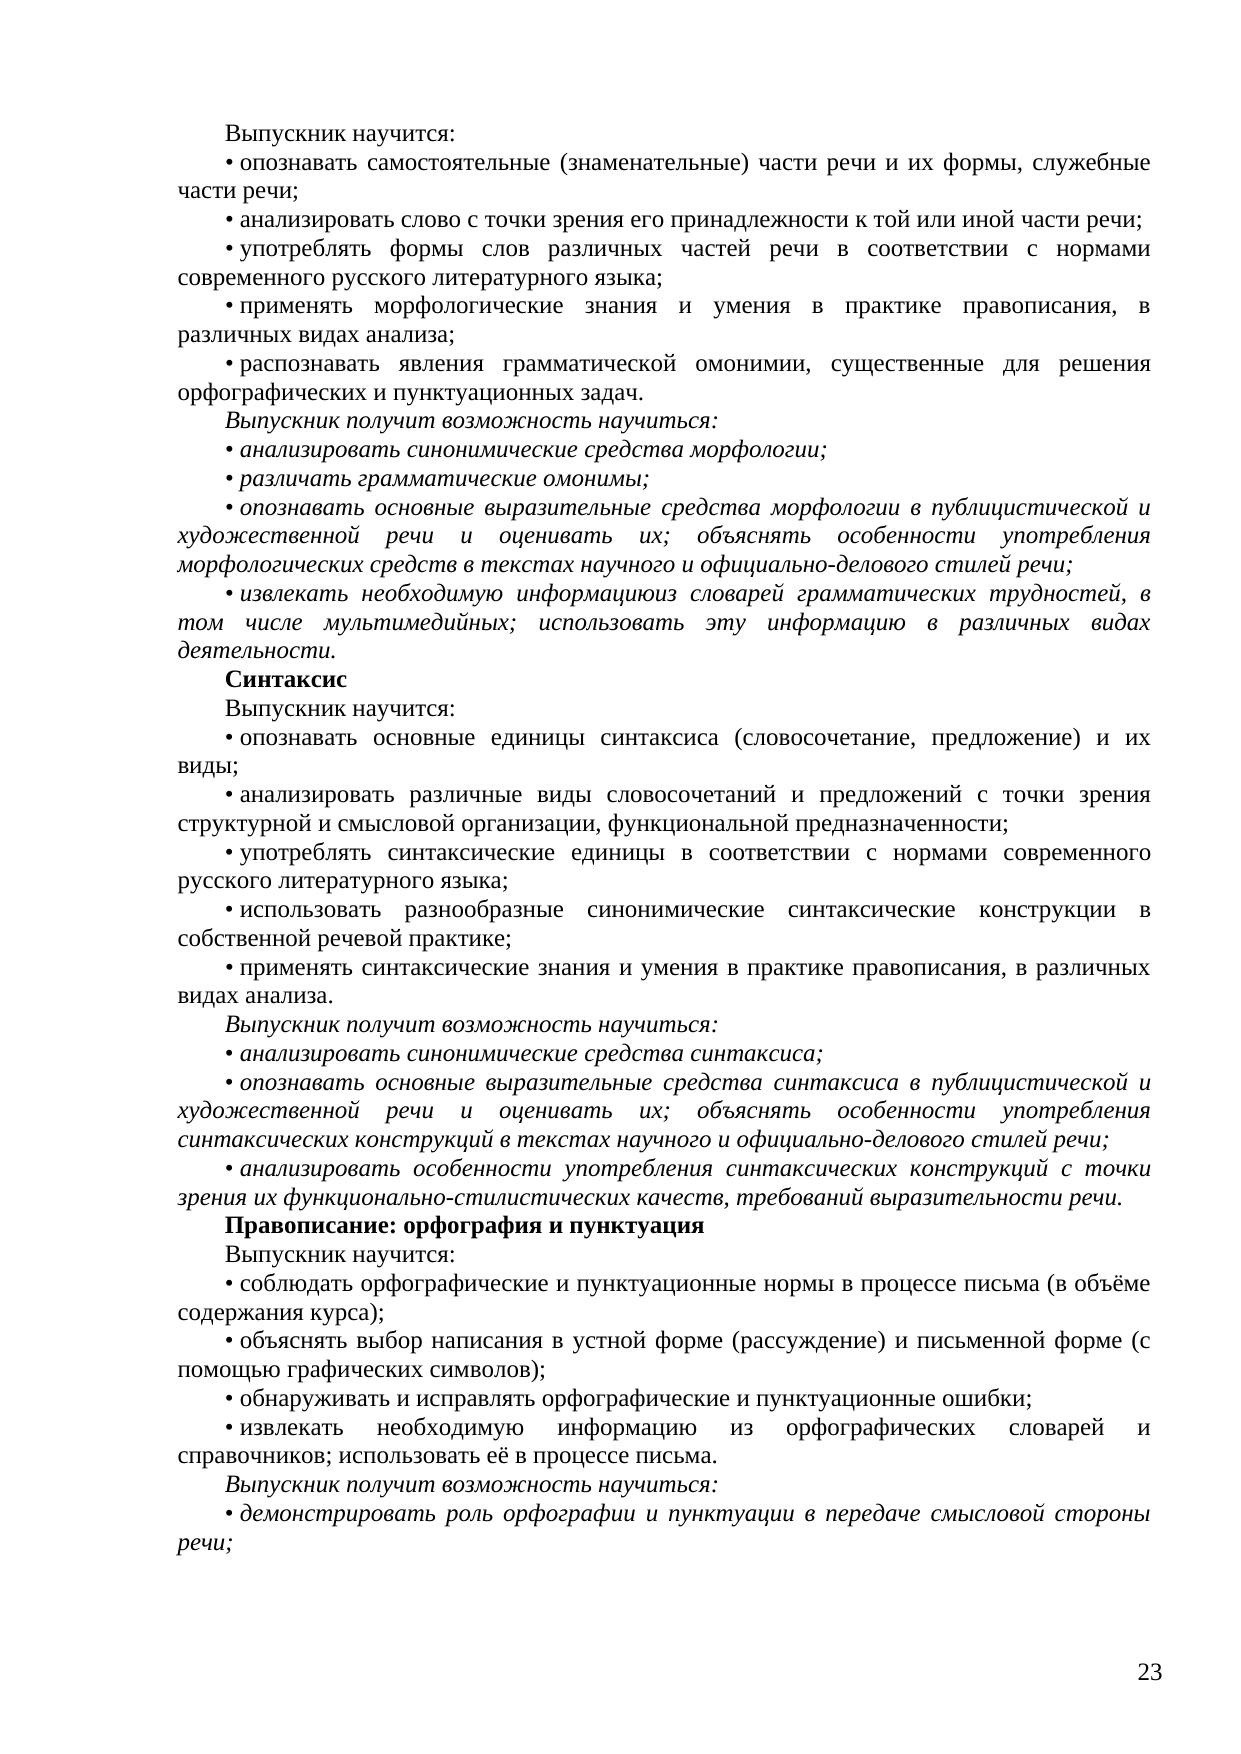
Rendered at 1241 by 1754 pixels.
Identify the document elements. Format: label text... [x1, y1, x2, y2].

text • опознавать самостоятельные (знаменательные) части речи и их формы, служебные части речи; [177, 147, 1152, 204]
text • анализировать синонимические средства морфологии; [177, 434, 1152, 463]
text Выпускник получит возможность научиться: [177, 406, 1152, 434]
text • опознавать основные выразительные средства морфологии в публицистической и художественной речи и оценивать их; объяснять особенности употребления морфологических средств в текстах научного и официально-делового стилей речи; [177, 492, 1152, 578]
text • извлекать необходимую информациюиз словарей грамматических трудностей, в том числе мультимедийных; использовать эту информацию в различных видах деятельности. [177, 578, 1152, 664]
text Выпускник научится: [177, 1239, 1152, 1268]
text • анализировать слово с точки зрения его принадлежности к той или иной части речи; [177, 204, 1152, 233]
text • распознавать явления грамматической омонимии, существенные для решения орфографических и пунктуационных задач. [177, 348, 1152, 406]
text • употреблять формы слов различных частей речи в соответствии с нормами современного русского литературного языка; [177, 233, 1152, 291]
text • объяснять выбор написания в устной форме (рассуждение) и письменной форме (с помощью графических символов); [177, 1326, 1152, 1383]
text • различать грамматические омонимы; [177, 463, 1152, 492]
text • опознавать основные единицы синтаксиса (словосочетание, предложение) и их виды; [177, 722, 1152, 779]
text Выпускник получит возможность научиться: [177, 1009, 1152, 1038]
text • демонстрировать роль орфографии и пунктуации в передаче смысловой стороны речи; [177, 1498, 1152, 1556]
text • использовать разнообразные синонимические синтаксические конструкции в собственной речевой практике; [177, 894, 1152, 952]
text • употреблять синтаксические единицы в соответствии с нормами современного русского литературного языка; [177, 837, 1152, 894]
text Выпускник научится: [177, 118, 1152, 147]
text • обнаруживать и исправлять орфографические и пунктуационные ошибки; [177, 1383, 1152, 1412]
text Выпускник получит возможность научиться: [177, 1469, 1152, 1498]
text • извлекать необходимую информацию из орфографических словарей и справочников; использовать её в процессе письма. [177, 1412, 1152, 1469]
text • применять синтаксические знания и умения в практике правописания, в различных видах анализа. [177, 952, 1152, 1009]
text • анализировать особенности употребления синтаксических конструкций с точки зрения их функционально-стилистических качеств, требований выразительности речи. [177, 1153, 1152, 1211]
text Выпускник научится: [177, 693, 1152, 722]
text • анализировать различные виды словосочетаний и предложений с точки зрения структурной и смысловой организации, функциональной предназначенности; [177, 779, 1152, 837]
text • опознавать основные выразительные средства синтаксиса в публицистической и художественной речи и оценивать их; объяснять особенности употребления синтаксических конструкций в текстах научного и официально-делового стилей речи; [177, 1067, 1152, 1153]
text Правописание: орфография и пунктуация [177, 1211, 1152, 1239]
text • применять морфологические знания и умения в практике правописания, в различных видах анализа; [177, 291, 1152, 348]
text • соблюдать орфографические и пунктуационные нормы в процессе письма (в объёме содержания курса); [177, 1268, 1152, 1326]
text • анализировать синонимические средства синтаксиса; [177, 1038, 1152, 1067]
text Синтаксис [177, 664, 1152, 693]
